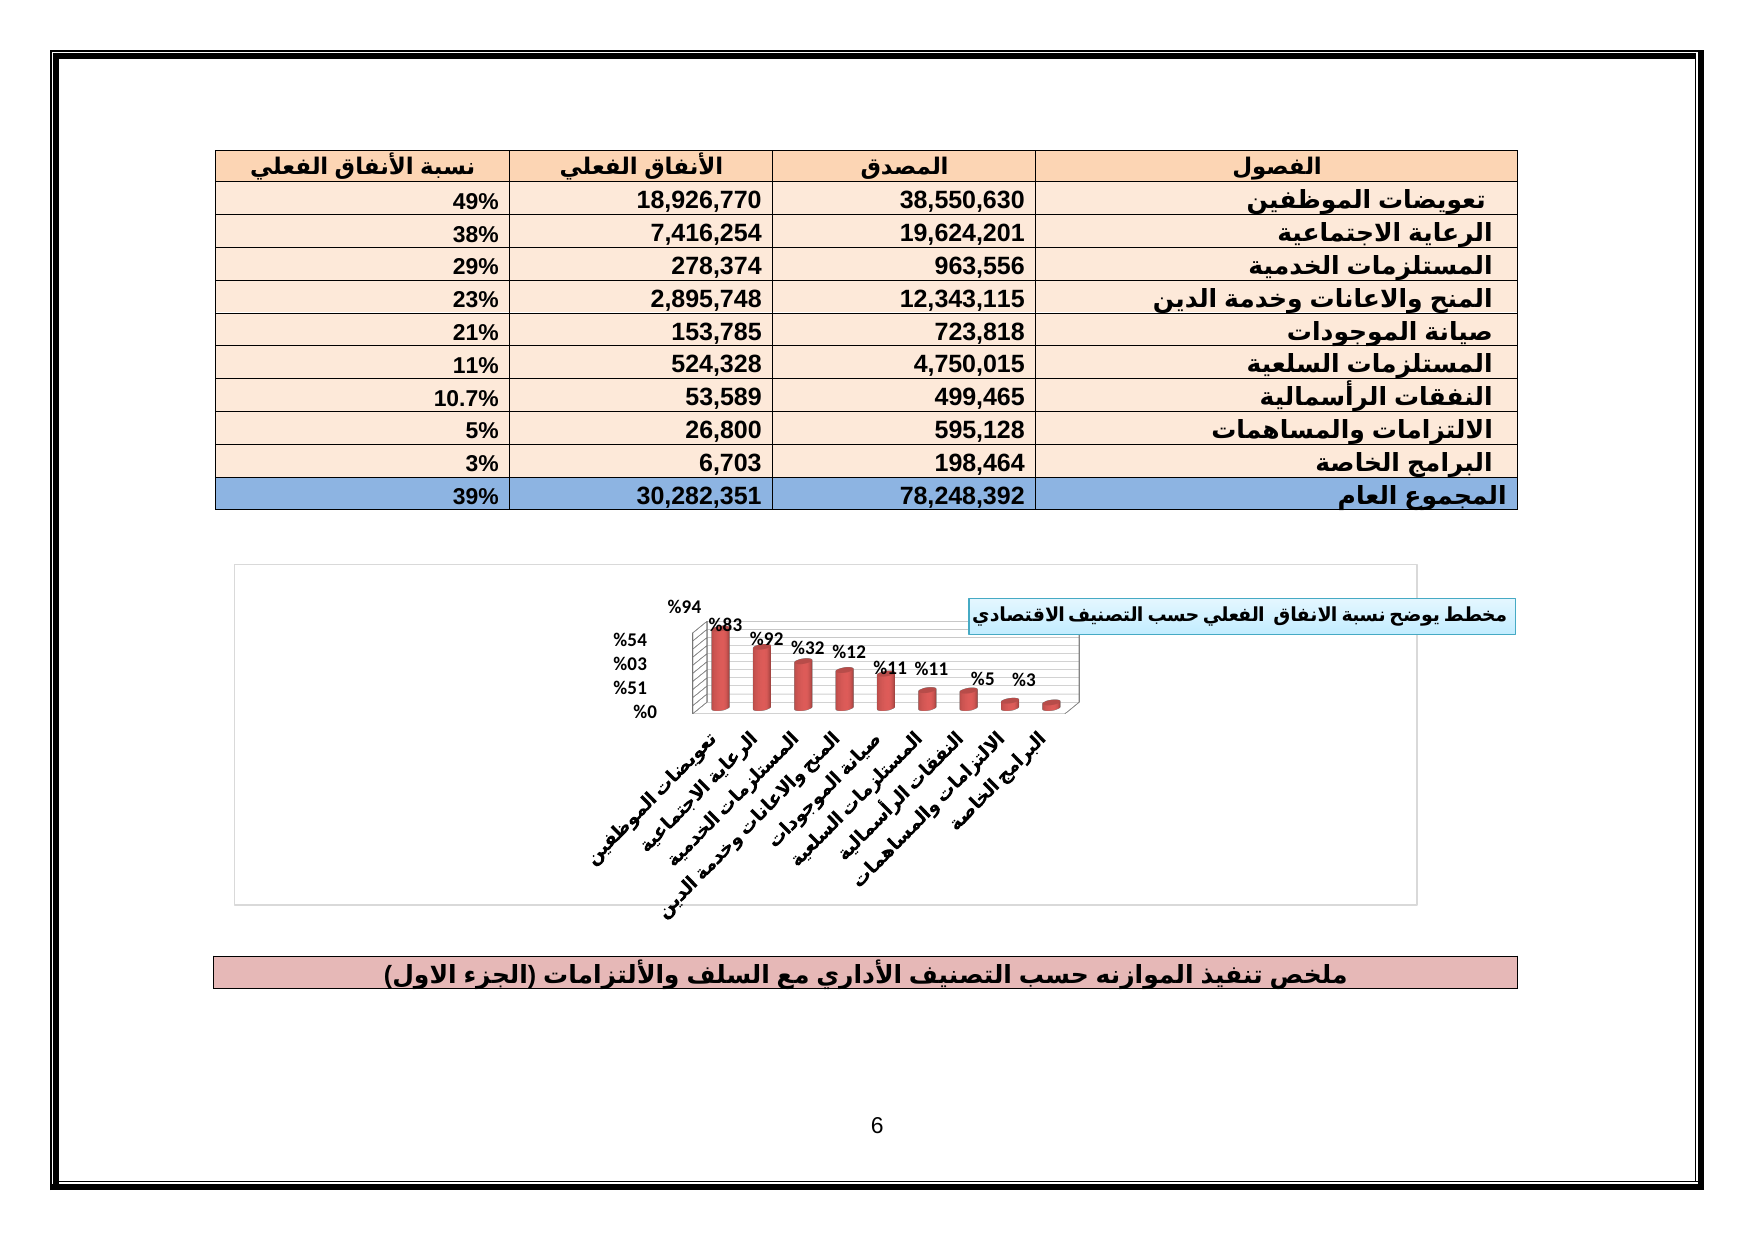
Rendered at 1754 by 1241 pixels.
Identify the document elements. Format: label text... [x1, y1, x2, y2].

table_cell 7,416,254 [510, 215, 772, 247]
table_header ملخص تنفيذ الموازنه حسب التصنيف الأداري مع السلف والألتزامات (الجزء الاول) [214, 957, 1517, 988]
table_cell المصدق [773, 151, 1035, 181]
table_cell الرعاية الاجتماعية [1036, 215, 1517, 247]
table_cell 23% [216, 281, 509, 312]
table_cell 53,589 [510, 379, 772, 411]
table_cell صيانة الموجودات [1036, 314, 1517, 345]
table_cell 4,750,015 [773, 346, 1035, 378]
table_cell 198,464 [773, 445, 1035, 477]
table_cell 153,785 [510, 314, 772, 345]
table_cell المنح والاعانات وخدمة الدين [1036, 281, 1517, 312]
table_cell 963,556 [773, 248, 1035, 280]
table_cell المجموع العام [1036, 478, 1517, 509]
table_cell 3% [216, 445, 509, 477]
table_cell 499,465 [773, 379, 1035, 411]
table_cell 19,624,201 [773, 215, 1035, 247]
table_cell نسبة الأنفاق الفعلي [216, 151, 509, 181]
table_cell 30,282,351 [510, 478, 772, 509]
table_cell 38,550,630 [773, 182, 1035, 214]
table_cell 5% [216, 412, 509, 444]
table_cell الفصول [1036, 151, 1517, 181]
table_cell 723,818 [773, 314, 1035, 345]
table_cell 38% [216, 215, 509, 247]
table_cell 278,374 [510, 248, 772, 280]
table_cell البرامج الخاصة [1036, 445, 1517, 477]
table_cell الالتزامات والمساهمات [1036, 412, 1517, 444]
table_cell 12,343,115 [773, 281, 1035, 312]
table_cell 11% [216, 346, 509, 378]
table_cell المستلزمات الخدمية [1036, 248, 1517, 280]
table_cell 78,248,392 [773, 478, 1035, 509]
table_cell 18,926,770 [510, 182, 772, 214]
table_cell المستلزمات السلعية [1036, 346, 1517, 378]
table_cell 10.7% [216, 379, 509, 411]
table_cell 21% [216, 314, 509, 345]
table_cell الأنفاق الفعلي [510, 151, 772, 181]
table_cell 26,800 [510, 412, 772, 444]
table_cell 6,703 [510, 445, 772, 477]
table_cell 49% [216, 182, 509, 214]
table_cell 29% [216, 248, 509, 280]
table_cell 39% [216, 478, 509, 509]
table_cell 2,895,748 [510, 281, 772, 312]
table_cell النفقات الرأسمالية [1036, 379, 1517, 411]
table_cell تعويضات الموظفين [1036, 182, 1517, 214]
table_cell 595,128 [773, 412, 1035, 444]
table_cell 524,328 [510, 346, 772, 378]
